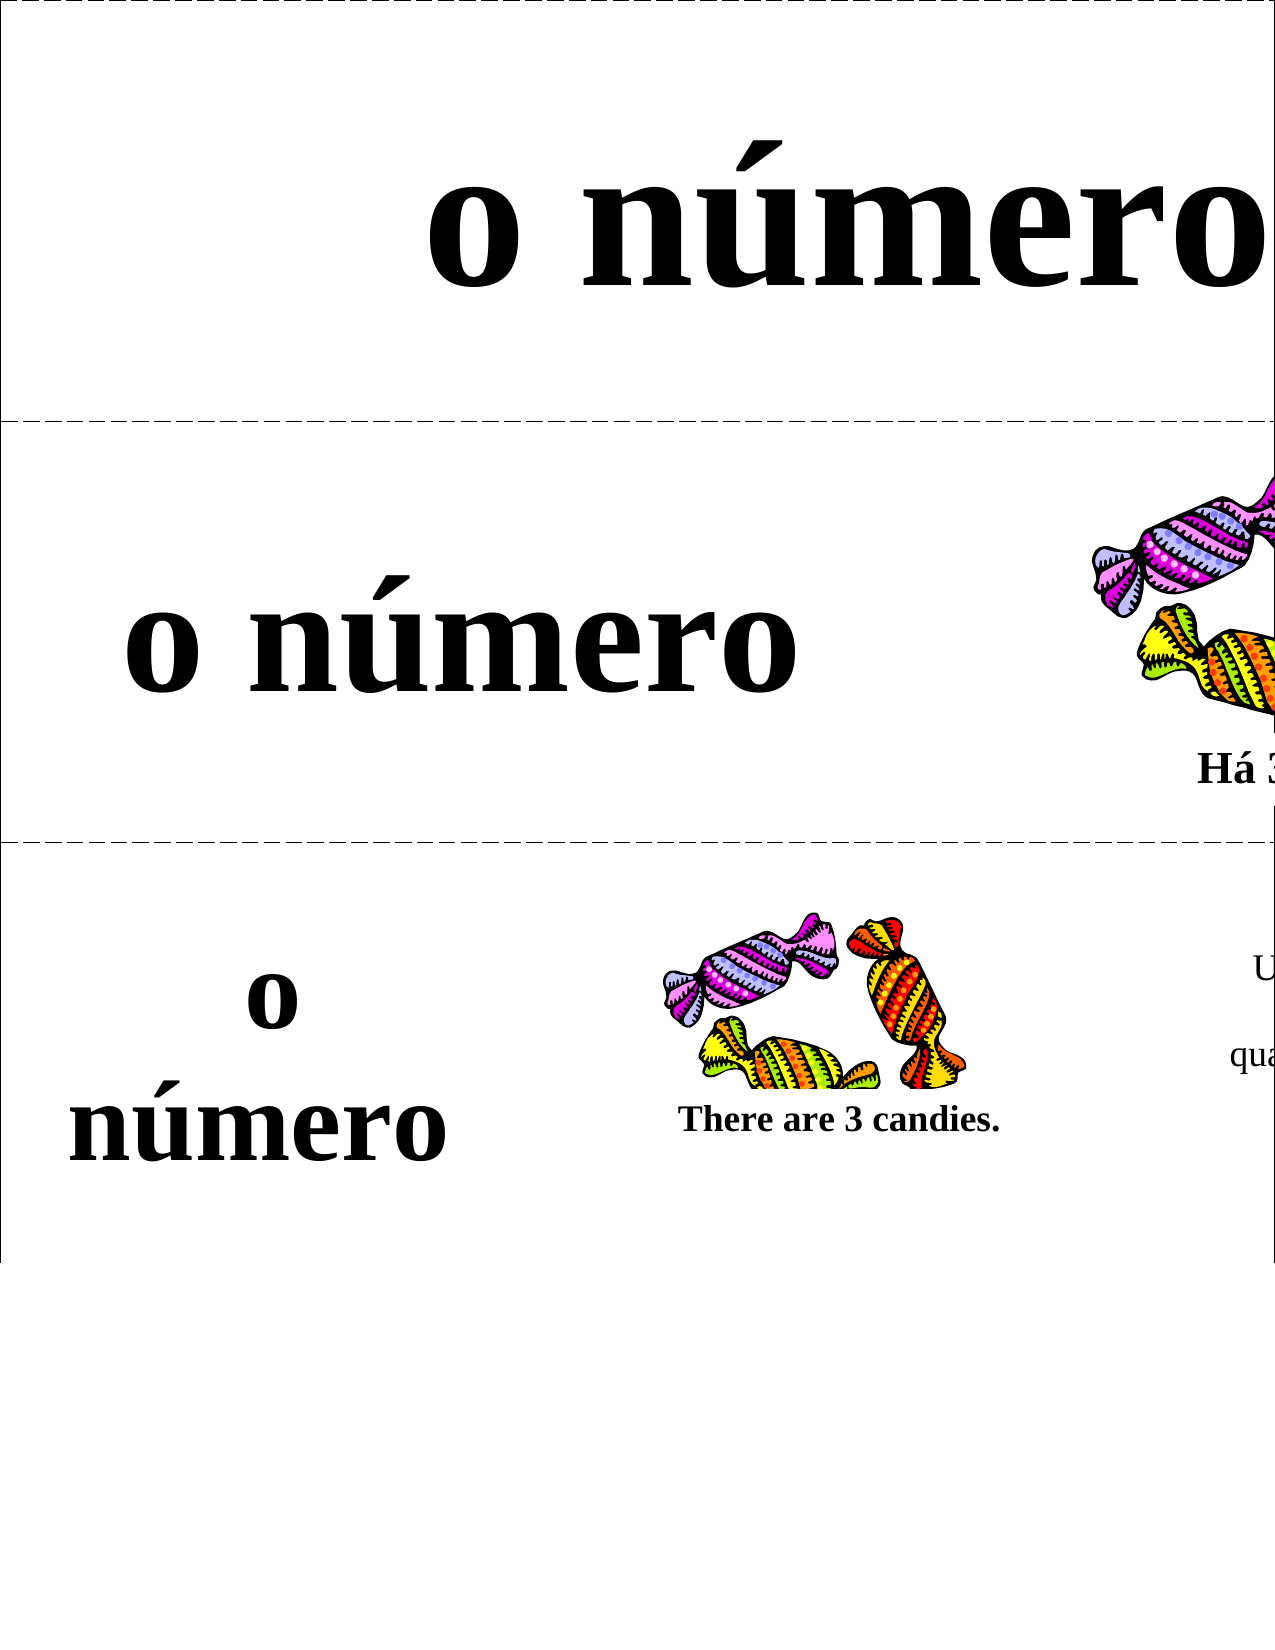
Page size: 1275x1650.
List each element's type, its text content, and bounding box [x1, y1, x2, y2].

table_cell [922, 421, 1274, 842]
table_cell [517, 842, 1183, 1263]
table_cell o número [1, 842, 517, 1263]
table_cell o número [1, 0, 1274, 421]
table_cell Um número indica a quantidade. A quantidade de objetos é indicada pelo número 3. [1184, 842, 1274, 1263]
table_cell o número [1, 421, 922, 842]
